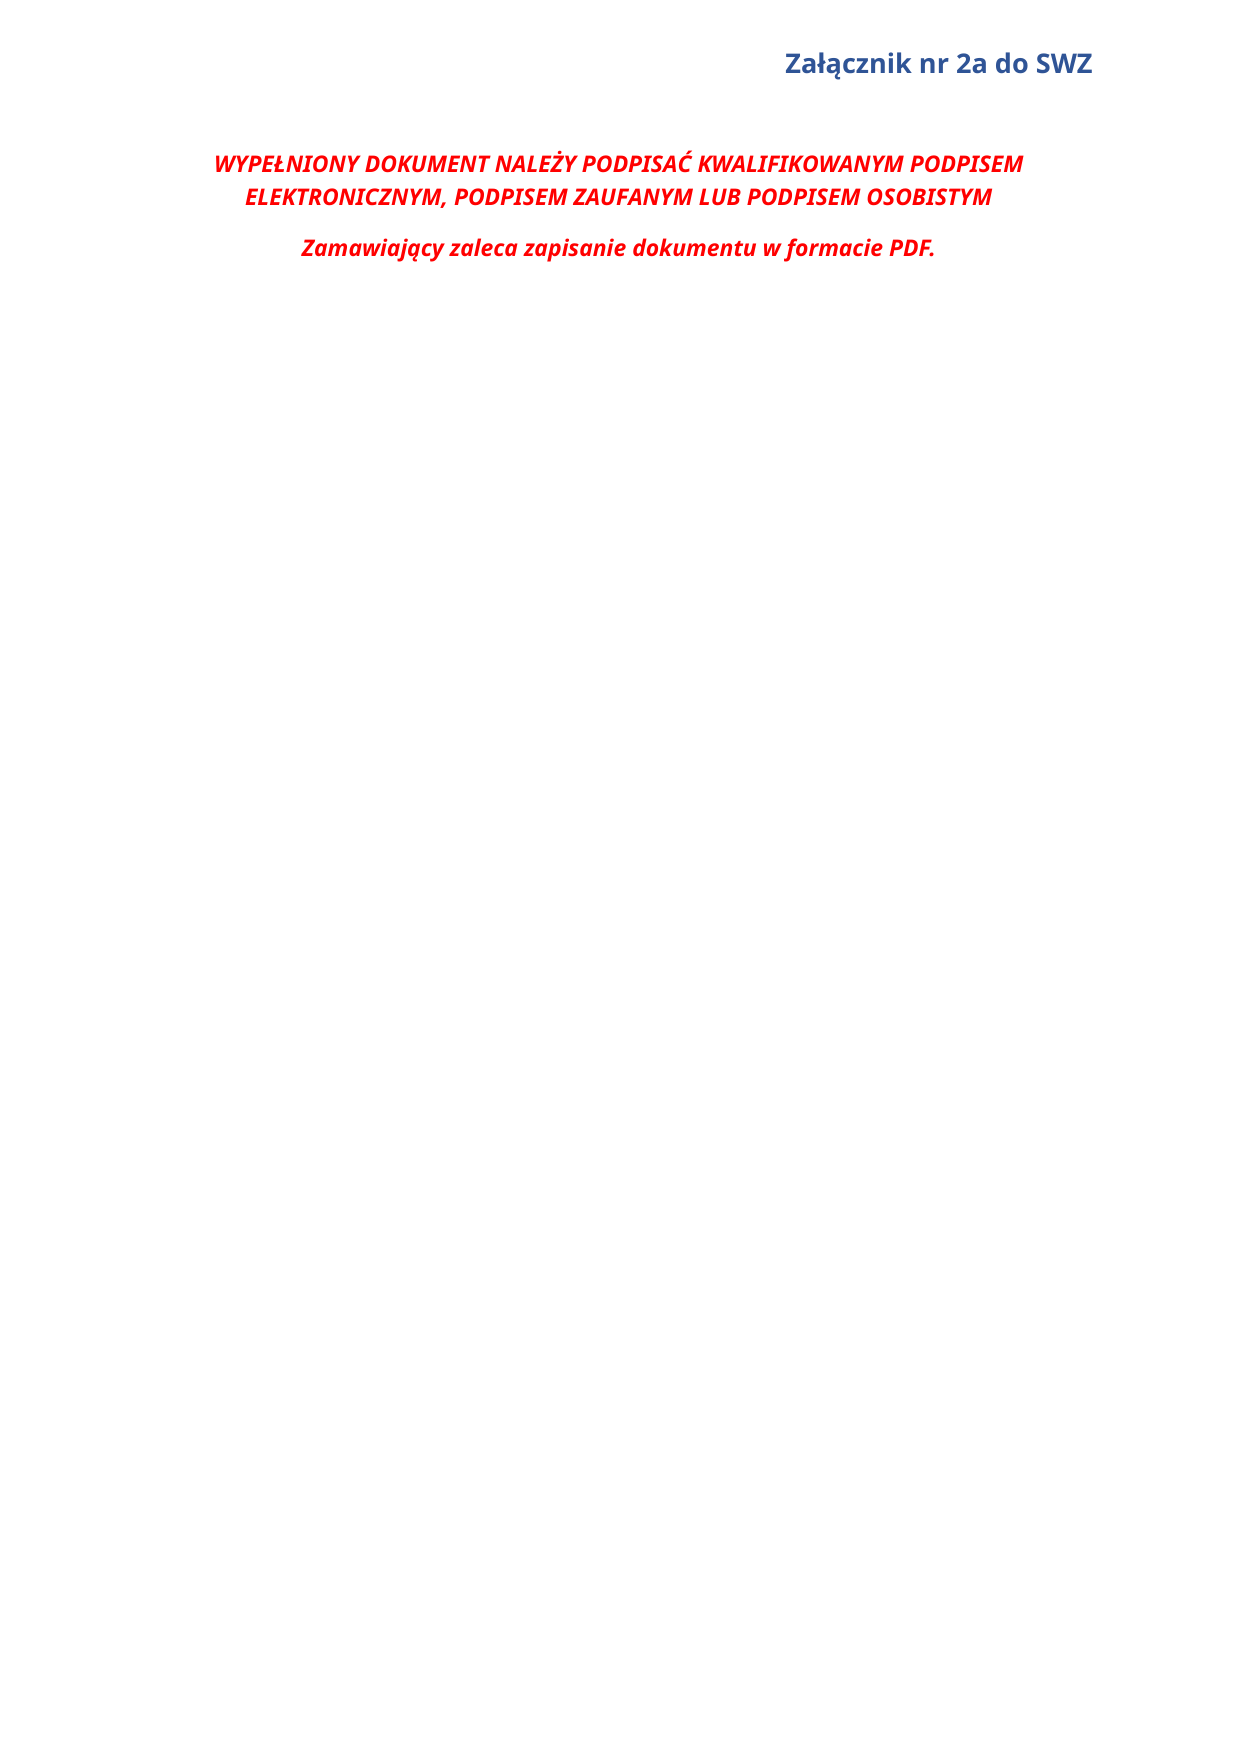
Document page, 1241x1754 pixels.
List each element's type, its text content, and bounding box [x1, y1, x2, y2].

text Zamawiający zaleca zapisanie dokumentu w formacie PDF. [148, 232, 1093, 263]
text WYPEŁNIONY DOKUMENT NALEŻY PODPISAĆ KWALIFIKOWANYM PODPISEM ELEKTRONICZNYM, PODPISEM ZAUFANYM LUB PODPISEM OSOBISTYM [148, 148, 1093, 213]
